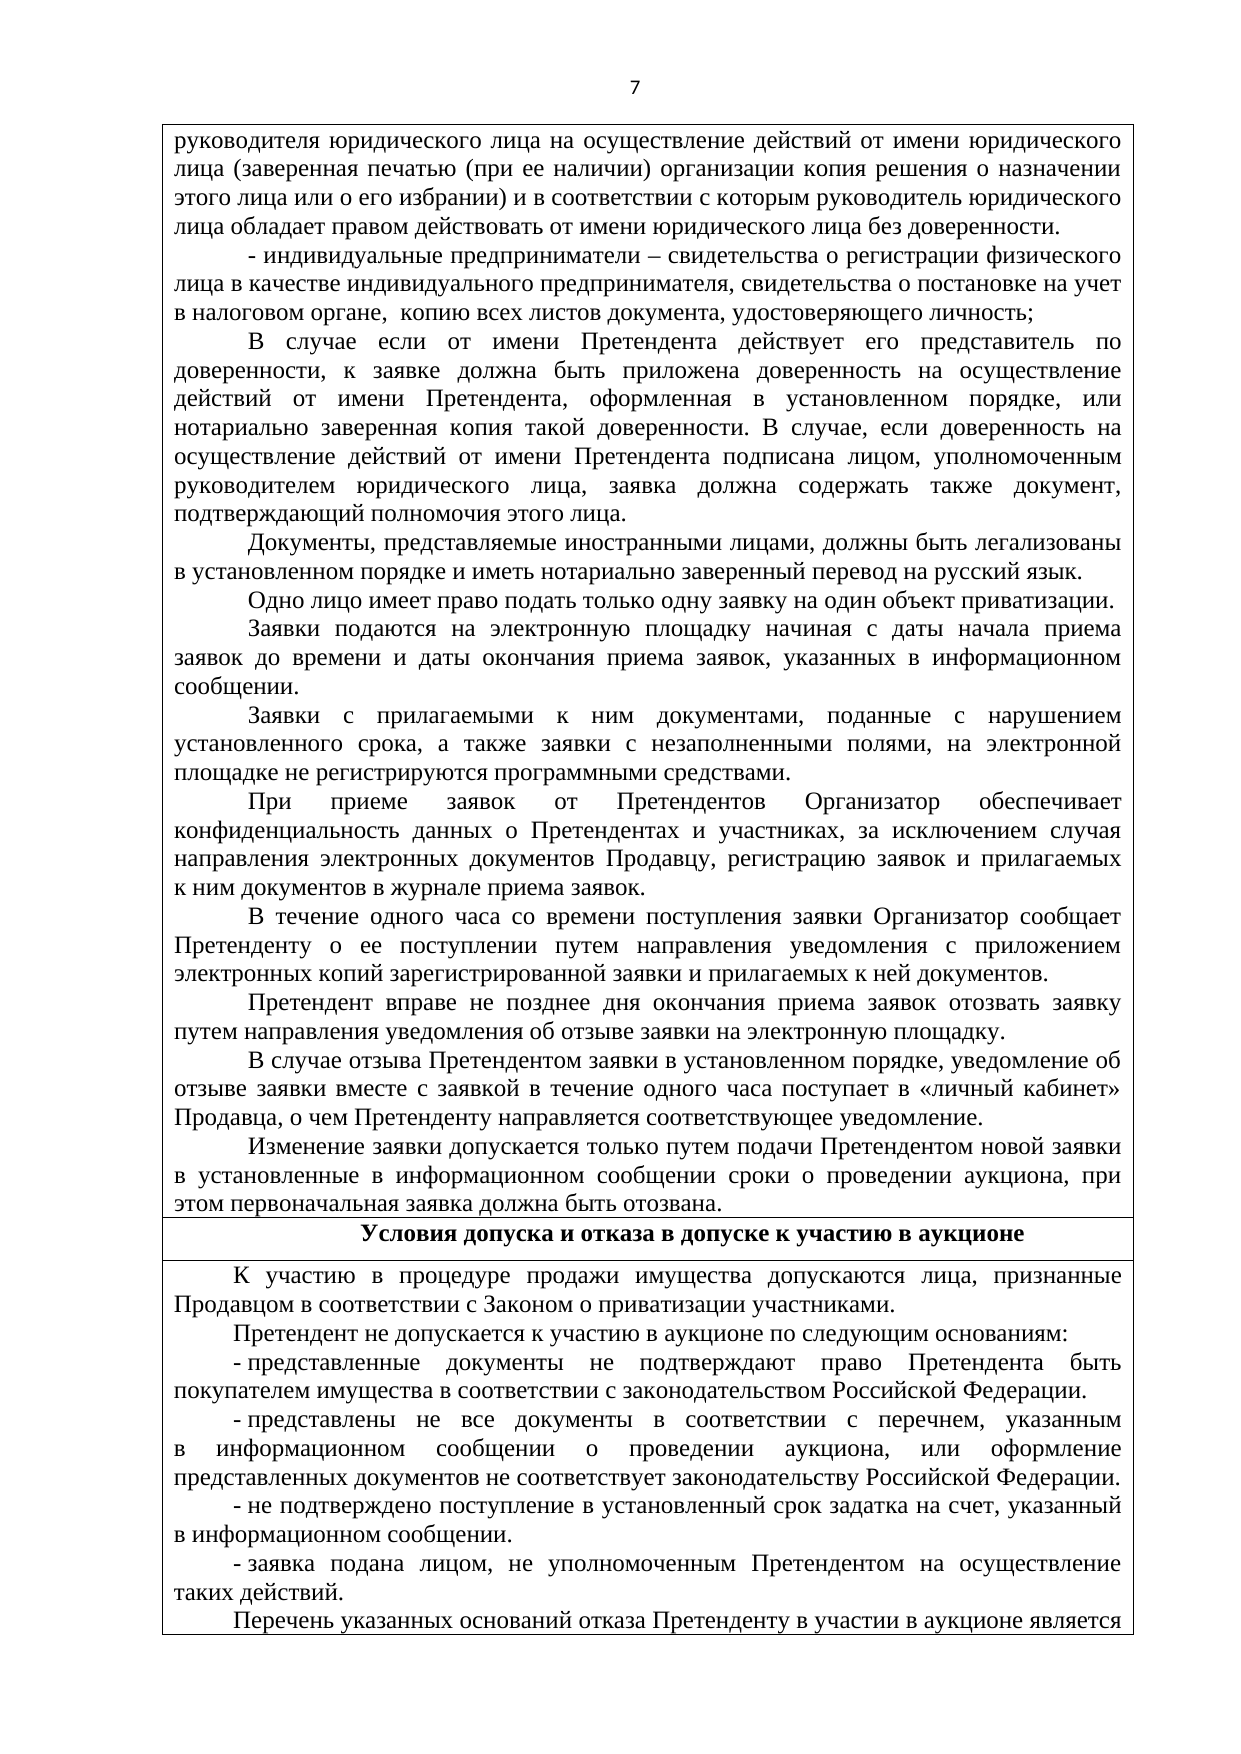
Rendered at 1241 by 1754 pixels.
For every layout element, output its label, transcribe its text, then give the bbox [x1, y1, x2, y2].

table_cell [163, 1261, 1133, 1634]
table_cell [163, 125, 1133, 1217]
table_cell Условия допуска и отказа в допуске к участию в аукционе [163, 1218, 1133, 1259]
